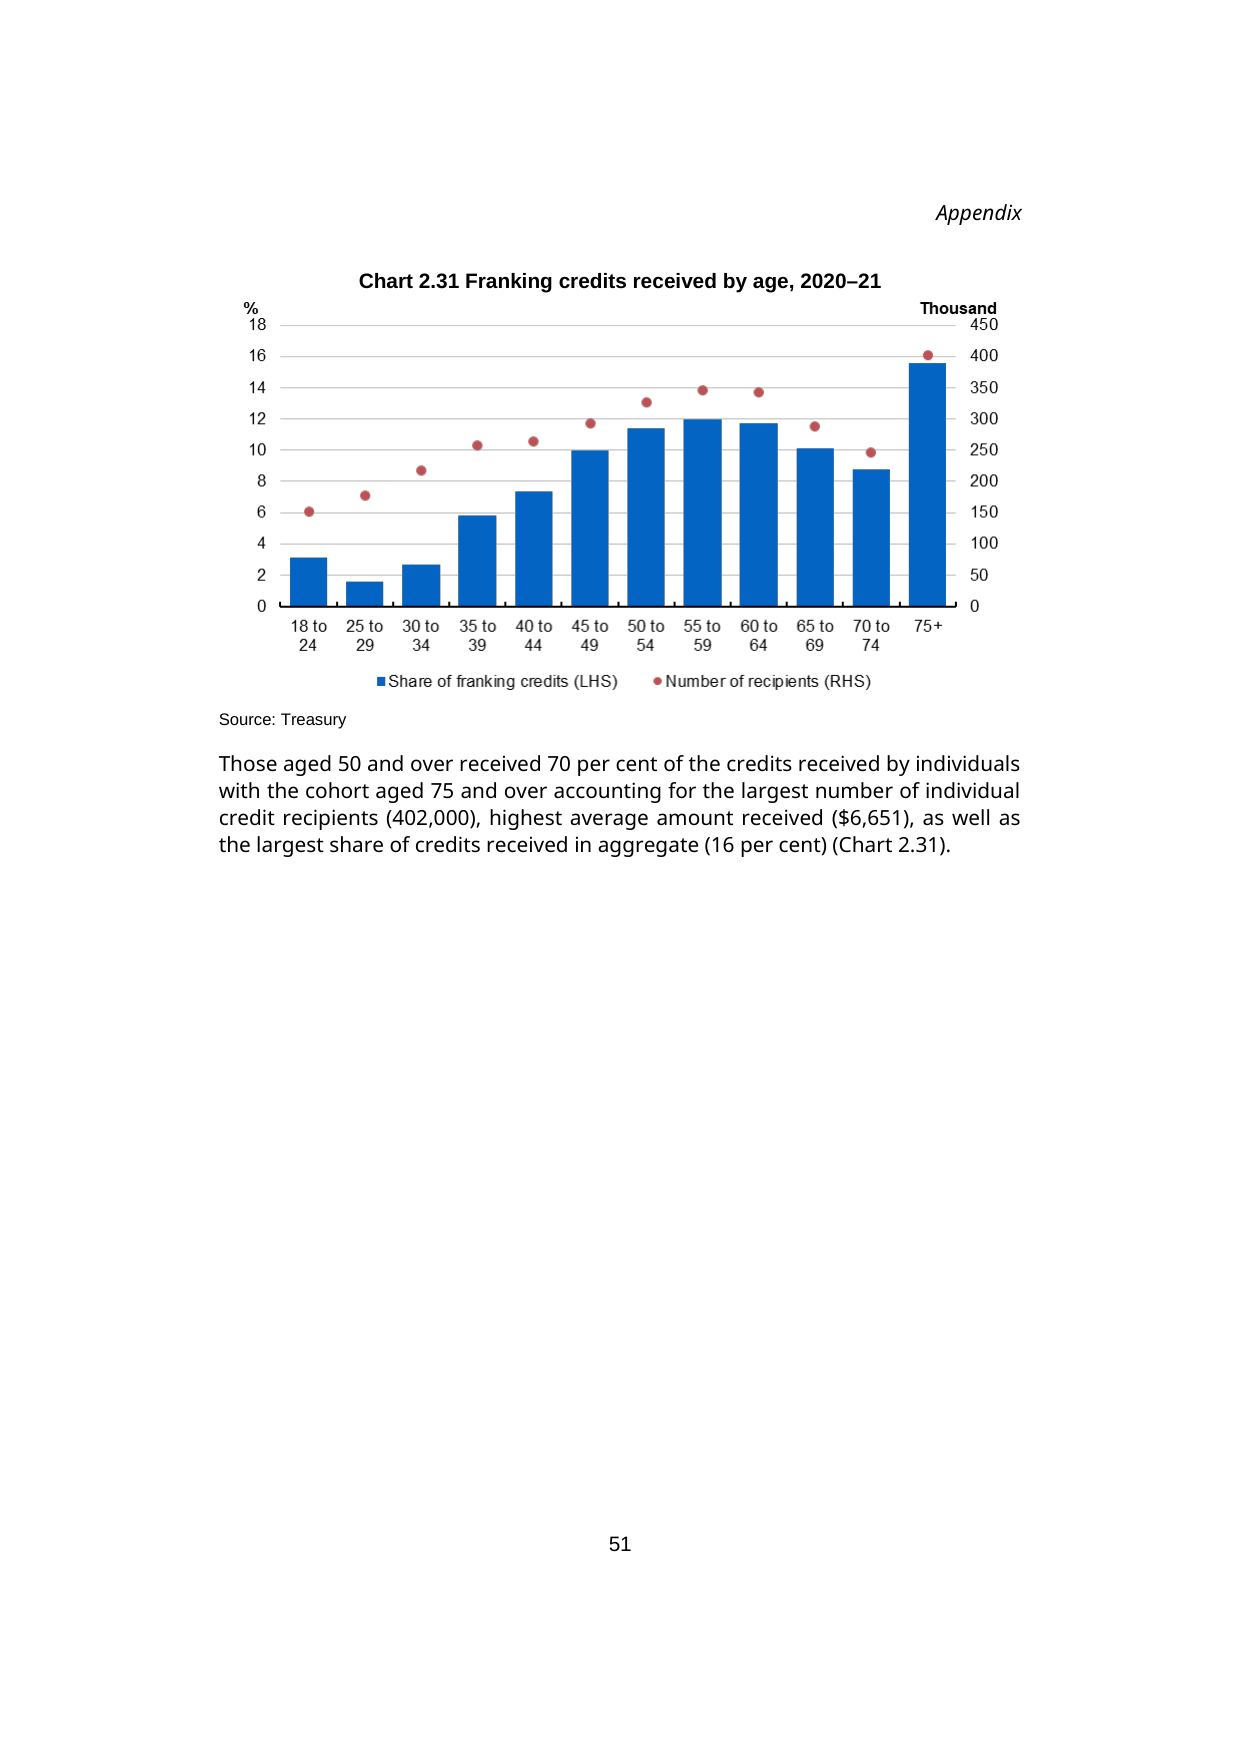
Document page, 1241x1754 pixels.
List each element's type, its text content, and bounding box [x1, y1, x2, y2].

subtitle Chart 2.31 Franking credits received by age, 2020–21 [218, 269, 1022, 293]
picture [236, 295, 1005, 710]
text Source: Treasury [218, 709, 1022, 729]
text Those aged 50 and over received 70 per cent of the credits received by individuals with the cohort aged 75 and over accounting for the largest number of individual credit recipients (402,000), highest average amount received ($6,651), as well as the largest share of credits received in aggregate (16 per cent) (Chart 2.31). [218, 749, 1022, 858]
